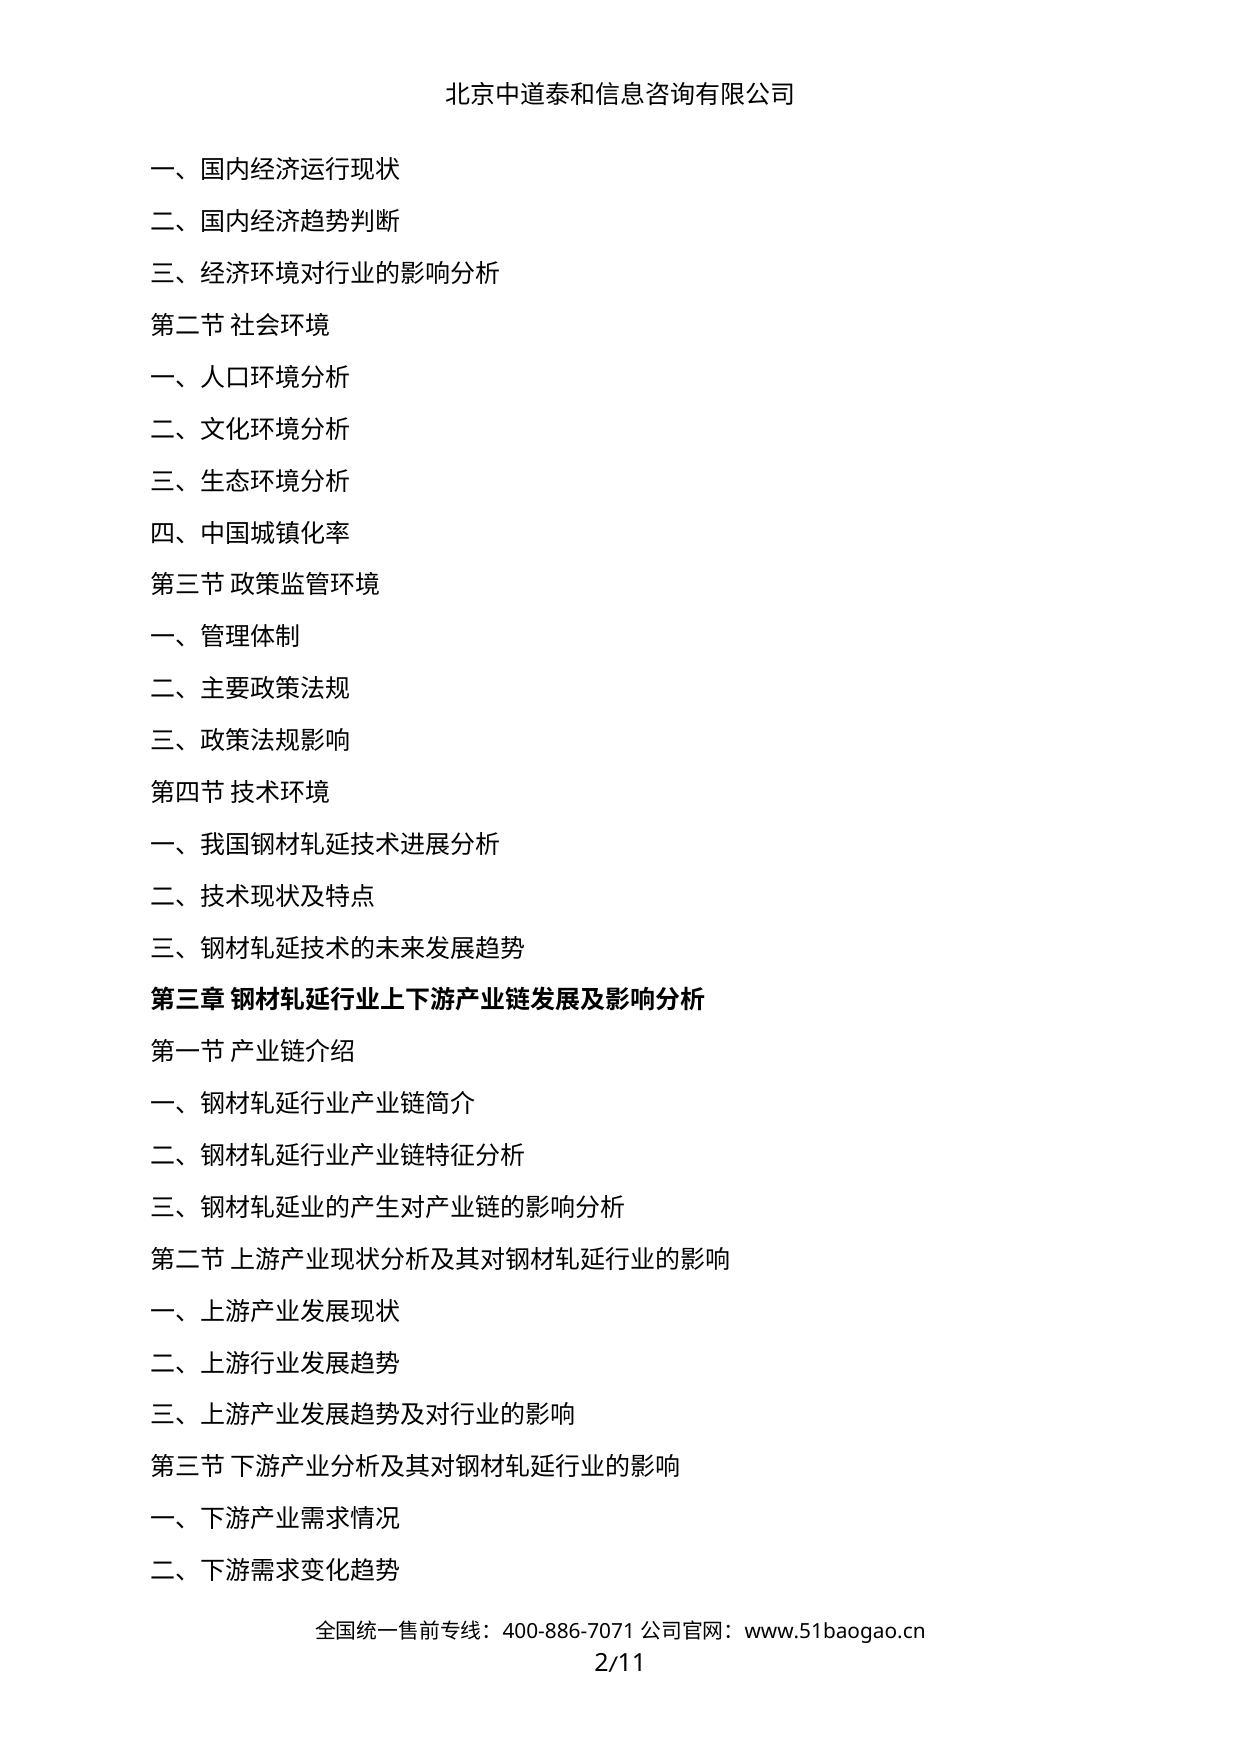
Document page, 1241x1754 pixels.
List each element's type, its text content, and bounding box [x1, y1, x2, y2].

text 一、我国钢材轧延技术进展分析 [150, 824, 1090, 861]
text 四、中国城镇化率 [150, 513, 1090, 549]
text 二、主要政策法规 [150, 669, 1090, 705]
text 三、上游产业发展趋势及对行业的影响 [150, 1395, 1090, 1431]
text 第三章 钢材轧延行业上下游产业链发展及影响分析 [150, 980, 1090, 1016]
text 二、技术现状及特点 [150, 876, 1090, 912]
text 第一节 产业链介绍 [150, 1032, 1090, 1068]
text 第二节 上游产业现状分析及其对钢材轧延行业的影响 [150, 1239, 1090, 1276]
text 一、人口环境分析 [150, 357, 1090, 394]
text 一、上游产业发展现状 [150, 1291, 1090, 1327]
text 三、经济环境对行业的影响分析 [150, 254, 1090, 290]
text 三、政策法规影响 [150, 721, 1090, 757]
text 一、下游产业需求情况 [150, 1499, 1090, 1535]
text 二、国内经济趋势判断 [150, 202, 1090, 238]
text 三、生态环境分析 [150, 461, 1090, 497]
text 三、钢材轧延技术的未来发展趋势 [150, 928, 1090, 964]
text 一、管理体制 [150, 617, 1090, 653]
text 二、上游行业发展趋势 [150, 1343, 1090, 1379]
text 第三节 政策监管环境 [150, 565, 1090, 601]
text 第二节 社会环境 [150, 306, 1090, 342]
text 一、钢材轧延行业产业链简介 [150, 1084, 1090, 1120]
text 第三节 下游产业分析及其对钢材轧延行业的影响 [150, 1447, 1090, 1483]
text 一、国内经济运行现状 [150, 150, 1090, 186]
text 三、钢材轧延业的产生对产业链的影响分析 [150, 1187, 1090, 1224]
text 第四节 技术环境 [150, 772, 1090, 809]
text 二、钢材轧延行业产业链特征分析 [150, 1136, 1090, 1172]
text 二、文化环境分析 [150, 409, 1090, 446]
text 二、下游需求变化趋势 [150, 1551, 1090, 1587]
